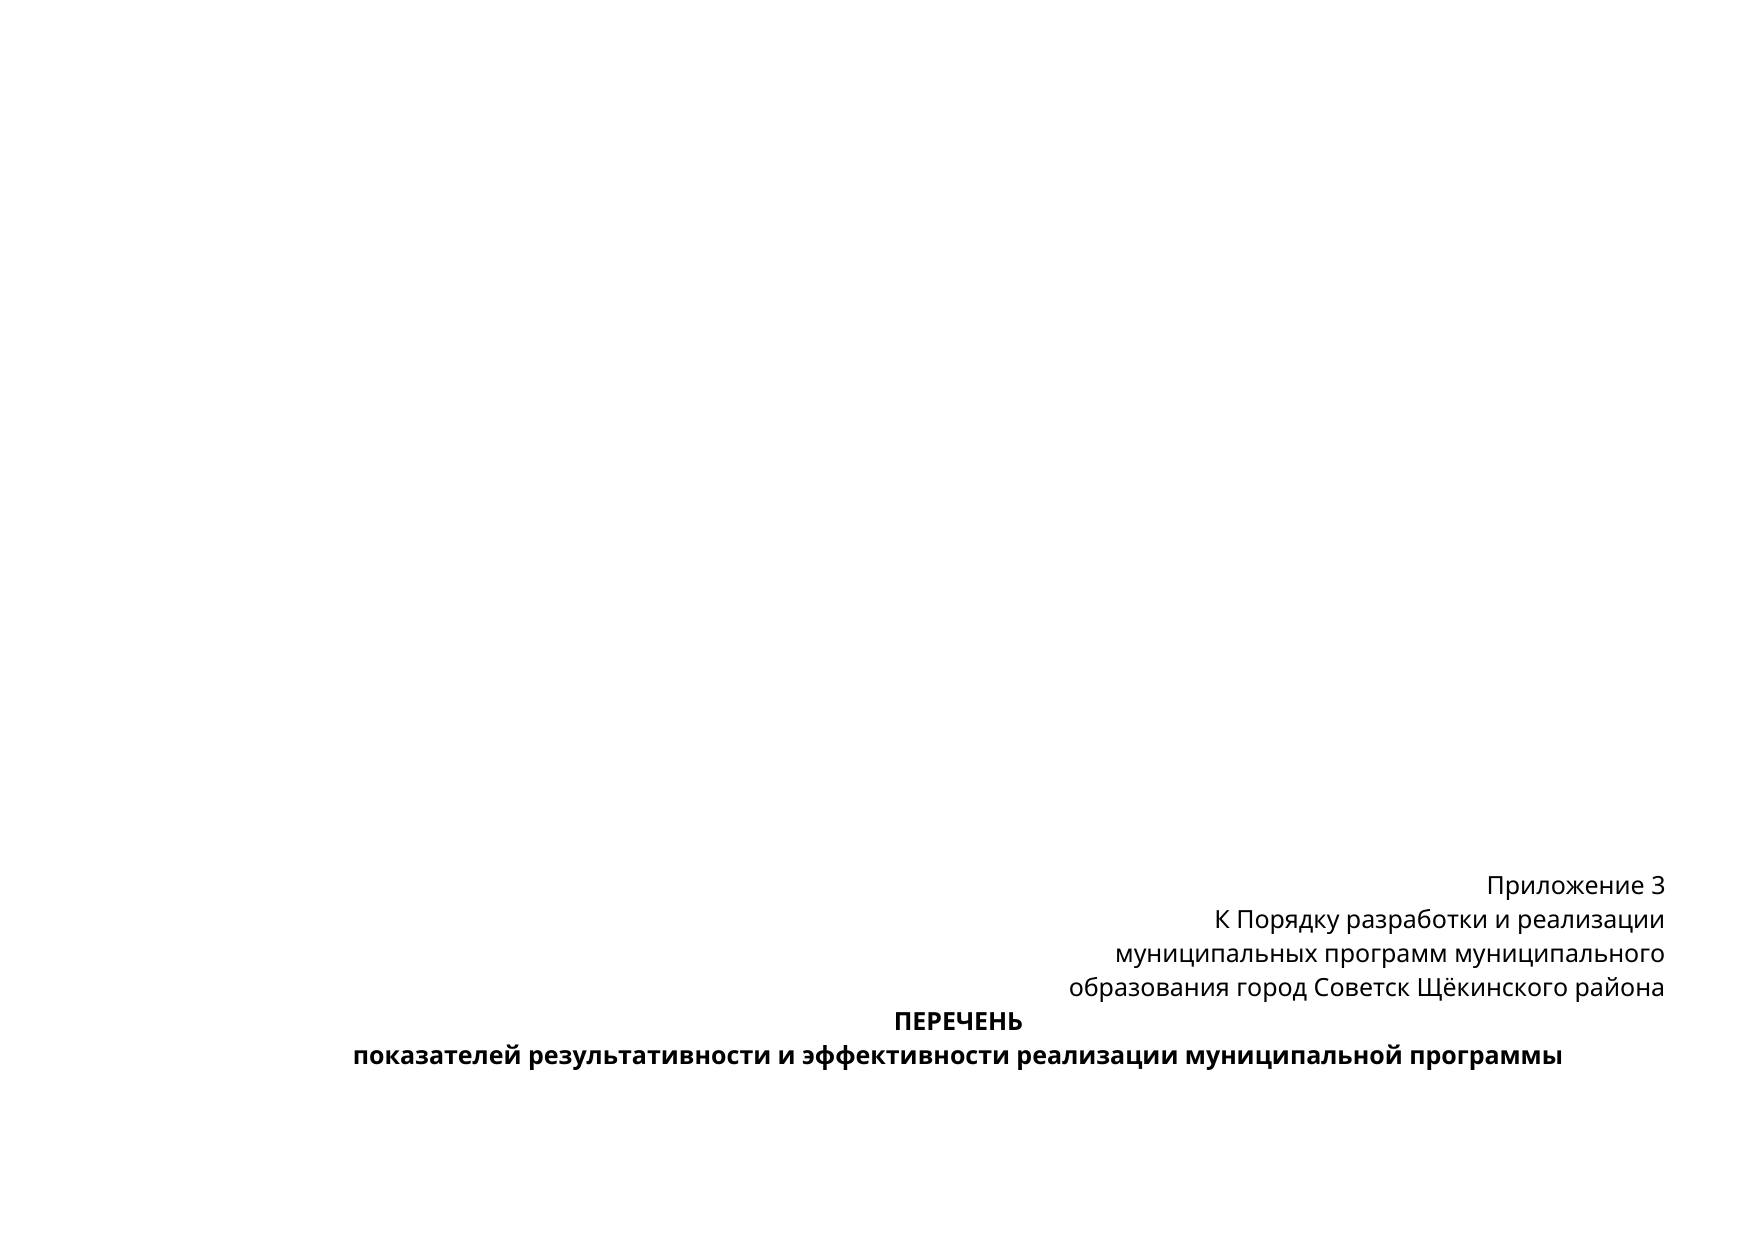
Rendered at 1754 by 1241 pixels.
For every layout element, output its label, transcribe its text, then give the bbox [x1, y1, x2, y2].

text показателей результативности и эффективности реализации муниципальной программы [177, 1038, 1665, 1072]
text образования город Советск Щёкинского района [177, 970, 1665, 1004]
text Приложение 3 [177, 867, 1665, 902]
text К Порядку разработки и реализации [177, 902, 1665, 936]
text муниципальных программ муниципального [177, 936, 1665, 970]
text ПЕРЕЧЕНЬ [177, 1004, 1665, 1038]
